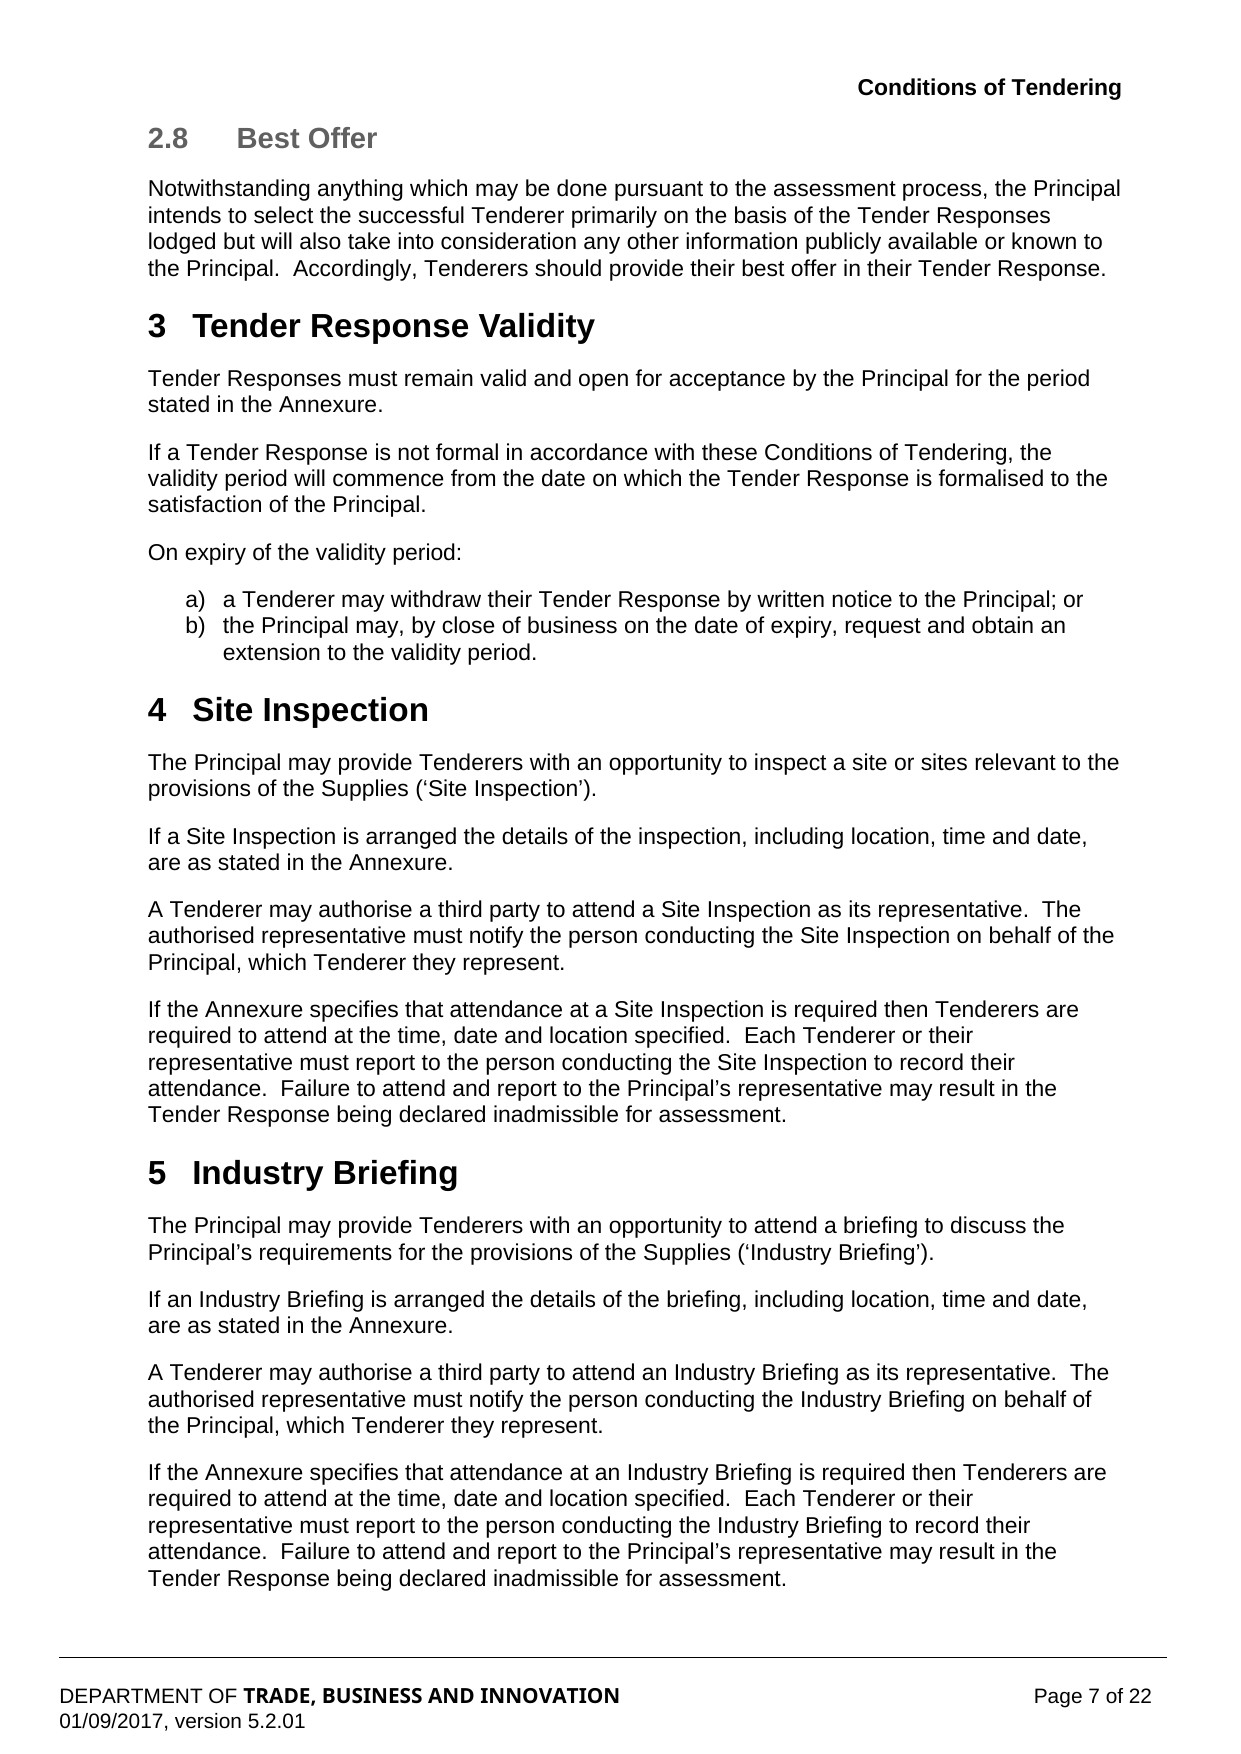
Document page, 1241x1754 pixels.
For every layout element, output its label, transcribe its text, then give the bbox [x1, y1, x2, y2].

text If a Tender Response is not formal in accordance with these Conditions of Tendering, the validity period will commence from the date on which the Tender Response is formalised to the satisfaction of the Principal. [148, 439, 1122, 518]
text If an Industry Briefing is arranged the details of the briefing, including location, time and date, are as stated in the Annexure. [148, 1286, 1122, 1338]
text A Tenderer may authorise a third party to attend an Industry Briefing as its representative. The authorised representative must notify the person conducting the Industry Briefing on behalf of the Principal, which Tenderer they represent. [148, 1359, 1122, 1438]
list the Principal may, by close of business on the date of expiry, request and obtain an extension to the validity period. [185, 612, 1122, 665]
text If the Annexure specifies that attendance at a Site Inspection is required then Tenderers are required to attend at the time, date and location specified. Each Tenderer or their representative must report to the person conducting the Site Inspection to record their attendance. Failure to attend and report to the Principal’s representative may result in the Tender Response being declared inadmissible for assessment. [148, 996, 1122, 1128]
subtitle Best Offer [148, 121, 1122, 154]
text If the Annexure specifies that attendance at an Industry Briefing is required then Tenderers are required to attend at the time, date and location specified. Each Tenderer or their representative must report to the person conducting the Industry Briefing to record their attendance. Failure to attend and report to the Principal’s representative may result in the Tender Response being declared inadmissible for assessment. [148, 1459, 1122, 1591]
text The Principal may provide Tenderers with an opportunity to attend a briefing to discuss the Principal’s requirements for the provisions of the Supplies (‘Industry Briefing’). [148, 1212, 1122, 1265]
text The Principal may provide Tenderers with an opportunity to inspect a site or sites relevant to the provisions of the Supplies (‘Site Inspection’). [148, 749, 1122, 802]
text Tender Responses must remain valid and open for acceptance by the Principal for the period stated in the Annexure. [148, 365, 1122, 418]
subtitle Site Inspection [148, 690, 1122, 728]
subtitle Tender Response Validity [148, 306, 1122, 344]
text If a Site Inspection is arranged the details of the inspection, including location, time and date, are as stated in the Annexure. [148, 823, 1122, 875]
text A Tenderer may authorise a third party to attend a Site Inspection as its representative. The authorised representative must notify the person conducting the Site Inspection on behalf of the Principal, which Tenderer they represent. [148, 896, 1122, 975]
list a Tenderer may withdraw their Tender Response by written notice to the Principal; or [185, 586, 1122, 612]
text On expiry of the validity period: [148, 538, 1122, 565]
subtitle Industry Briefing [148, 1153, 1122, 1191]
text Notwithstanding anything which may be done pursuant to the assessment process, the Principal intends to select the successful Tenderer primarily on the basis of the Tender Responses lodged but will also take into consideration any other information publicly available or known to the Principal. Accordingly, Tenderers should provide their best offer in their Tender Response. [148, 175, 1122, 281]
